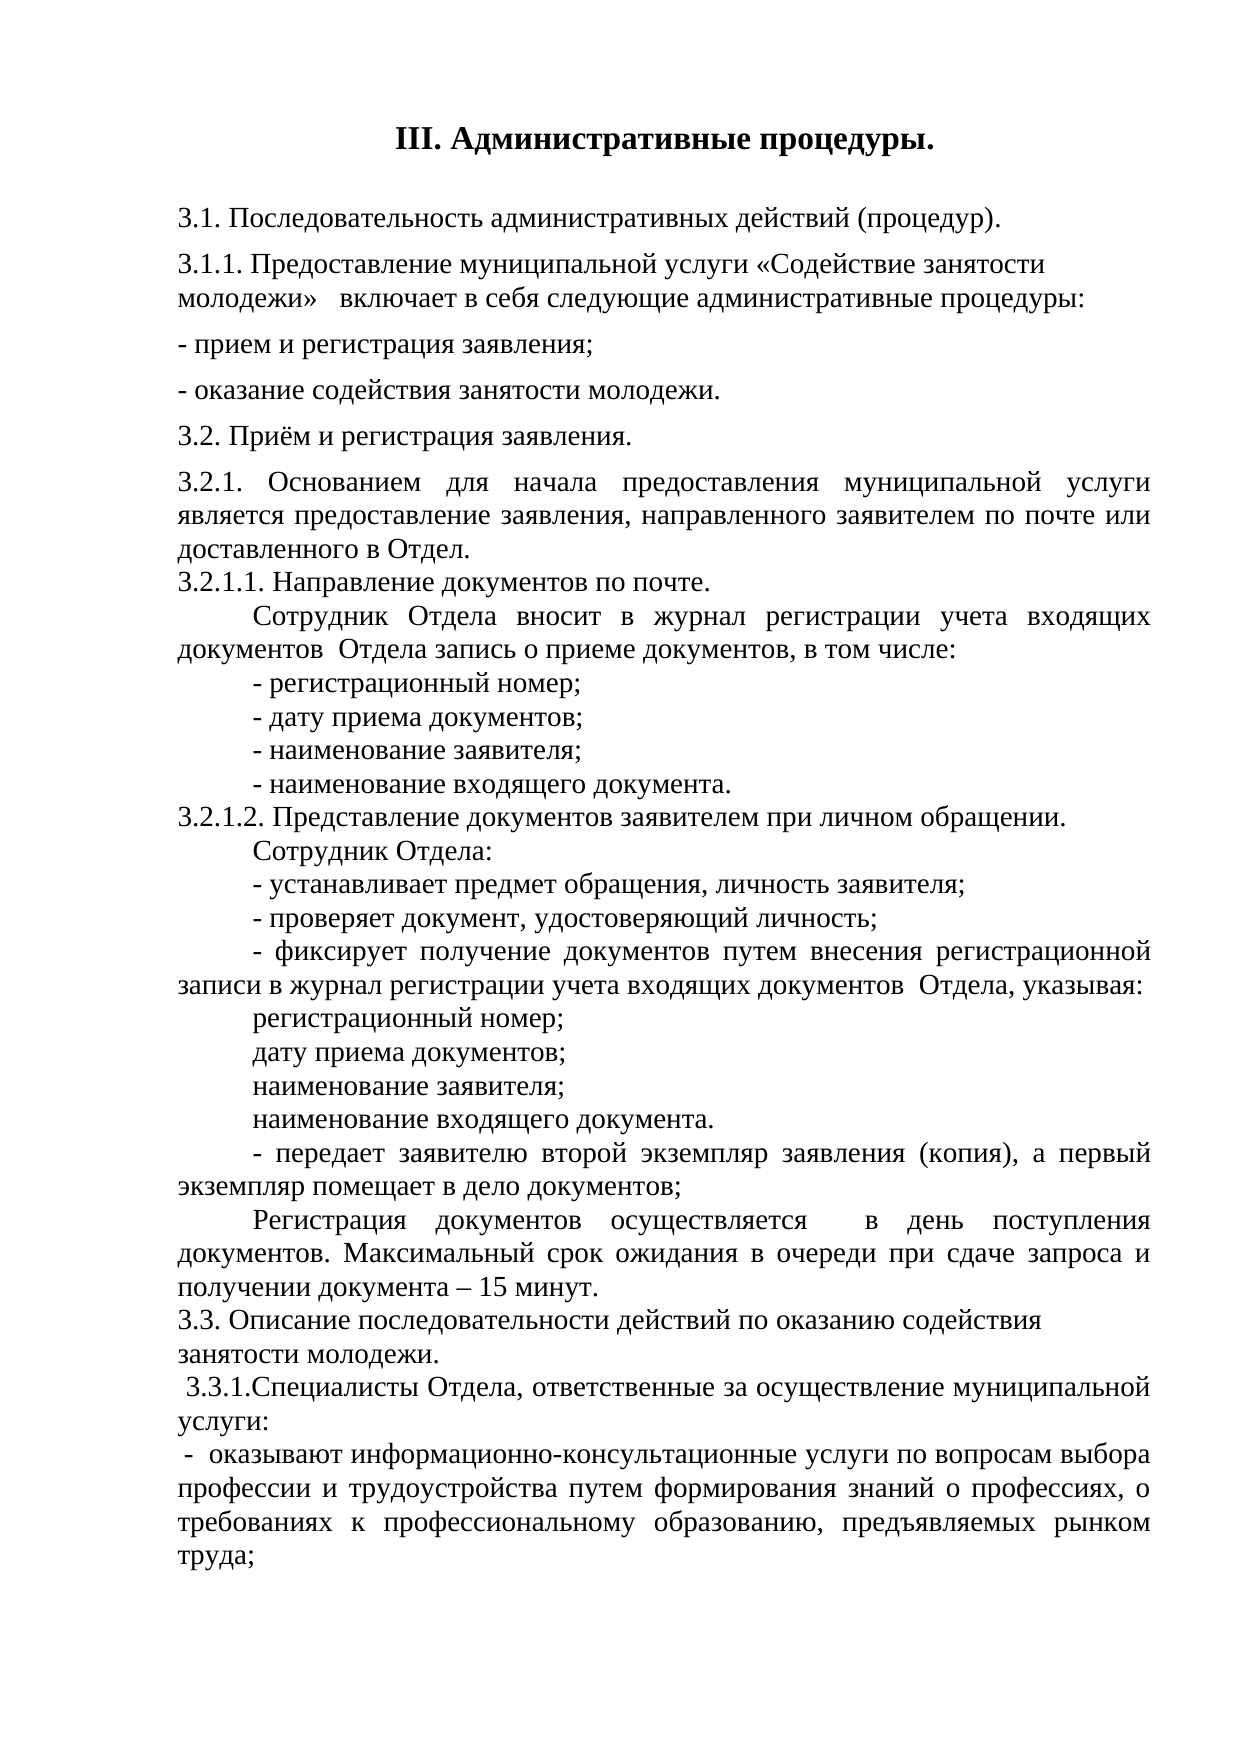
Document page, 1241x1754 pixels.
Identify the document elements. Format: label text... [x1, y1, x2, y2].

subtitle 3.2. Приём и регистрация заявления. [177, 418, 1152, 451]
subtitle - прием и регистрация заявления; [177, 326, 1152, 359]
text - оказывают информационно-консультационные услуги по вопросам выбора профессии и трудоустройства путем формирования знаний о профессиях, о требованиях к профессиональному образованию, предъявляемых рынком труда; [177, 1437, 1152, 1571]
subtitle III. Административные процедуры. [177, 118, 1152, 188]
text - проверяет документ, удостоверяющий личность; [177, 900, 1152, 933]
text наименование входящего документа. [177, 1101, 1152, 1135]
text - устанавливает предмет обращения, личность заявителя; [177, 866, 1152, 900]
text регистрационный номер; [177, 1001, 1152, 1034]
text Сотрудник Отдела: [177, 833, 1152, 866]
subtitle - оказание содействия занятости молодежи. [177, 372, 1152, 405]
subtitle 3.1.1. Предоставление муниципальной услуги «Содействие занятости молодежи» включает в себя следующие административные процедуры: [177, 246, 1152, 313]
text наименование заявителя; [177, 1068, 1152, 1101]
text дату приема документов; [177, 1034, 1152, 1068]
text - передает заявителю второй экземпляр заявления (копия), а первый экземпляр помещает в дело документов; [177, 1135, 1152, 1202]
text 3.2.1. Основанием для начала предоставления муниципальной услуги является предоставление заявления, направленного заявителем по почте или доставленного в Отдел. [177, 464, 1152, 564]
text Сотрудник Отдела вносит в журнал регистрации учета входящих документов Отдела запись о приеме документов, в том числе: [177, 598, 1152, 665]
text - наименование входящего документа. [177, 766, 1152, 799]
subtitle 3.1. Последовательность административных действий (процедур). [177, 200, 1152, 234]
text 3.3.1.Специалисты Отдела, ответственные за осуществление муниципальной услуги: [177, 1369, 1152, 1437]
text - фиксирует получение документов путем внесения регистрационной записи в журнал регистрации учета входящих документов Отдела, указывая: [177, 933, 1152, 1001]
text - дату приема документов; [177, 699, 1152, 732]
text 3.2.1.1. Направление документов по почте. [177, 564, 1152, 598]
text 3.2.1.2. Представление документов заявителем при личном обращении. [177, 799, 1152, 833]
text Регистрация документов осуществляется в день поступления документов. Максимальный срок ожидания в очереди при сдаче запроса и получении документа – 15 минут. [177, 1202, 1152, 1302]
text - наименование заявителя; [177, 732, 1152, 766]
text 3.3. Описание последовательности действий по оказанию содействия занятости молодежи. [177, 1302, 1152, 1369]
text - регистрационный номер; [177, 665, 1152, 699]
